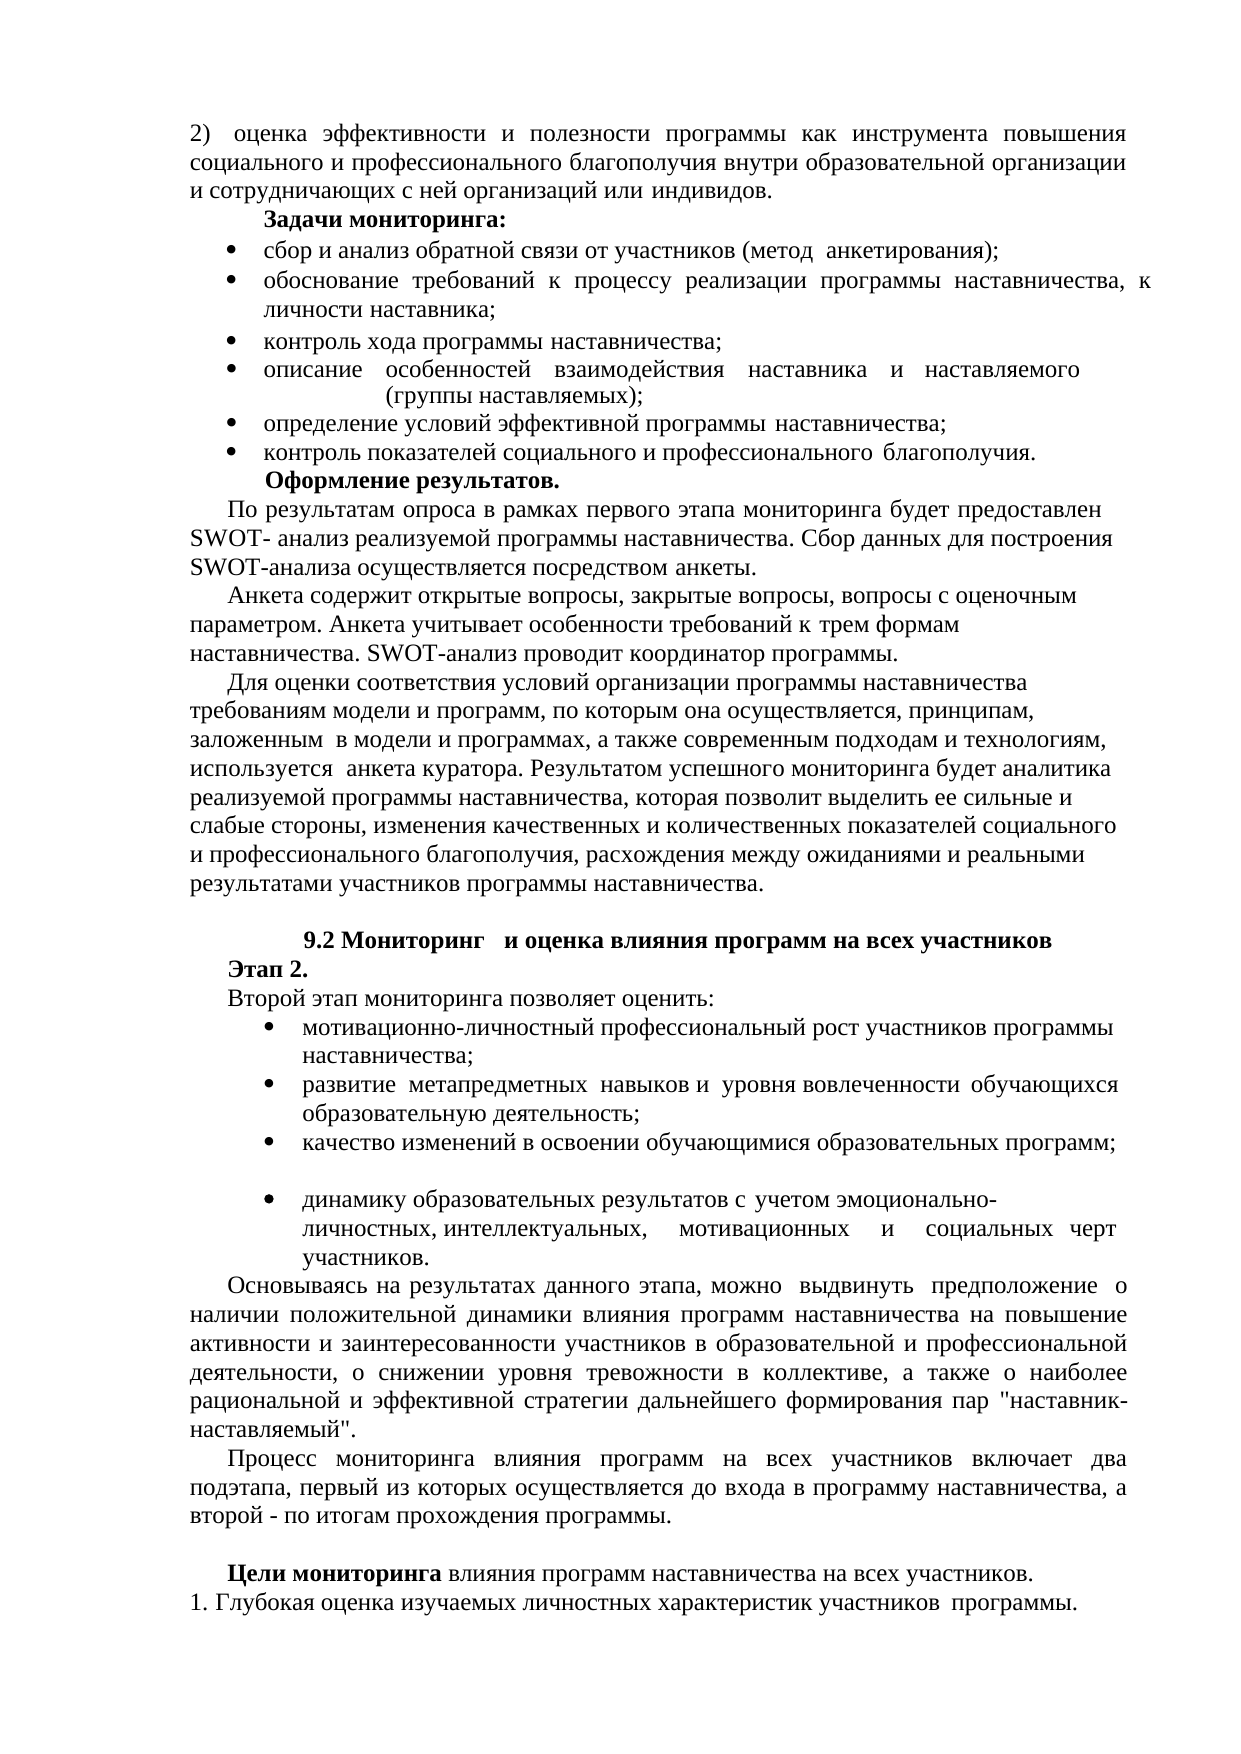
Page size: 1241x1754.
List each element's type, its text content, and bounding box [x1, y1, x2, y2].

list описание особенностей взаимодействия наставника и наставляемого (группы наставляемых); [227, 357, 1126, 409]
list качество изменений в освоении обучающимися образовательных программ; [264, 1127, 1128, 1184]
subtitle Задачи мониторинга: [263, 204, 1152, 233]
text 9.2 Мониторинг и оценка влияния программ на всех участников [189, 926, 1128, 954]
list сбор и анализ обратной связи от участников (метод анкетирования); [227, 235, 1152, 263]
list оценка эффективности и полезности программы как инструмента повышения социального и профессионального благополучия внутри образовательной организации и сотрудничающих с ней организаций или индивидов. [189, 118, 1127, 204]
text Для оценки соответствия условий организации программы наставничества требованиям модели и программ, по которым она осуществляется, принципам, заложенным в модели и программах, а также современным подходам и технологиям, используется анкета куратора. Результатом успешного мониторинга будет аналитика реализуемой программы наставничества, которая позволит выделить ее сильные и слабые стороны, изменения качественных и количественных показателей социального и профессионального благополучия, расхождения между ожиданиями и реальными результатами участников программы наставничества. [189, 667, 1128, 897]
text Анкета содержит открытые вопросы, закрытые вопросы, вопросы с оценочным параметром. Анкета учитывает особенности требований к трем формам наставничества. SWOT-анализ проводит координатор программы. [189, 581, 1128, 667]
list развитие метапредметных навыков и уровня вовлеченности обучающихся образовательную деятельность; [264, 1069, 1128, 1127]
text Второй этап мониторинга позволяет оценить: [189, 983, 1128, 1012]
text Этап 2. [189, 954, 1128, 983]
list Глубокая оценка изучаемых личностных характеристик участников программы. [189, 1587, 1152, 1616]
list мотивационно-личностный профессиональный рост участников программы наставничества; [264, 1012, 1128, 1069]
text Процесс мониторинга влияния программ на всех участников включает два подэтапа, первый из которых осуществляется до входа в программу наставничества, а второй - по итогам прохождения программы. [189, 1443, 1128, 1529]
list динамику образовательных результатов с учетом эмоционально-личностных, интеллектуальных, мотивационных и социальных черт участников. [264, 1184, 1128, 1271]
list определение условий эффективной программы наставничества; [227, 411, 1126, 437]
text По результатам опроса в рамках первого этапа мониторинга будет предоставлен SWOT- анализ реализуемой программы наставничества. Сбор данных для построения SWOT-анализа осуществляется посредством анкеты. [189, 494, 1128, 581]
text Цели мониторинга влияния программ наставничества на всех участников. [227, 1558, 1152, 1587]
subtitle Оформление результатов. [264, 467, 1152, 494]
list обоснование требований к процессу реализации программы наставничества, к личности наставника; [227, 265, 1152, 322]
list контроль показателей социального и профессионального благополучия. [227, 437, 1152, 467]
text Основываясь на результатах данного этапа, можно выдвинуть предположение о наличии положительной динамики влияния программ наставничества на повышение активности и заинтересованности участников в образовательной и профессиональной деятельности, о снижении уровня тревожности в коллективе, а также о наиболее рациональной и эффективной стратегии дальнейшего формирования пар "наставник- наставляемый". [189, 1271, 1128, 1443]
list контроль хода программы наставничества; [227, 325, 1152, 355]
